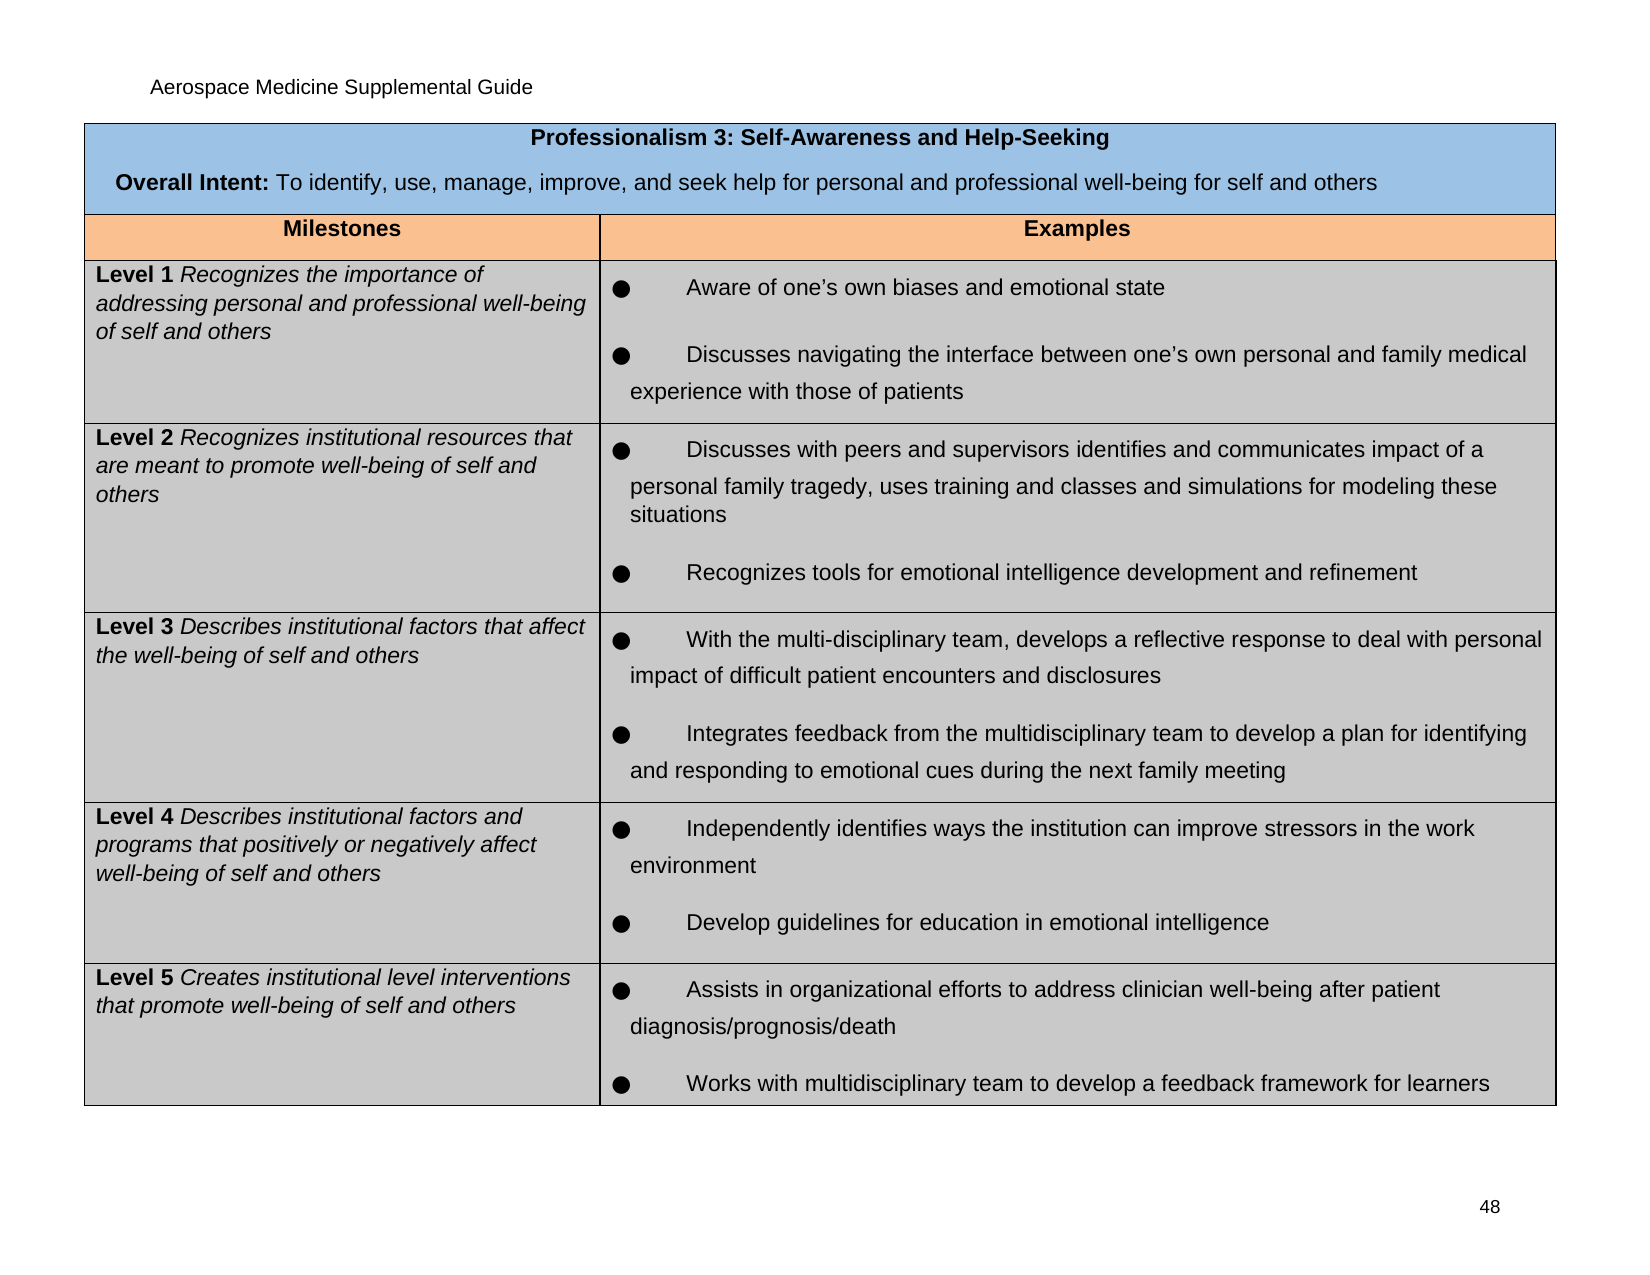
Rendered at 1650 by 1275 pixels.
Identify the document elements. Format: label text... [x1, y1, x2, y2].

table_cell Level 4 Describes institutional factors and programs that positively or negatively affect well-being of self and others [85, 803, 599, 963]
table_cell Milestones [85, 215, 599, 260]
table_cell Discusses with peers and supervisors identifies and communicates impact of a personal family tragedy, uses training and classes and simulations for modeling these situations Recognizes tools for emotional intelligence development and refinement [601, 424, 1555, 612]
table_cell With the multi-disciplinary team, develops a reflective response to deal with personal impact of difficult patient encounters and disclosures Integrates feedback from the multidisciplinary team to develop a plan for identifying and responding to emotional cues during the next family meeting [601, 613, 1555, 802]
table_cell Level 1 Recognizes the importance of addressing personal and professional well-being of self and others [85, 261, 599, 423]
table_cell Level 3 Describes institutional factors that affect the well-being of self and others [85, 613, 599, 802]
table_cell Level 2 Recognizes institutional resources that are meant to promote well-being of self and others [85, 424, 599, 612]
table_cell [85, 964, 599, 1105]
table_cell Examples [601, 215, 1555, 260]
table_header Professionalism 3: Self-Awareness and Help-Seeking Overall Intent: To identify, use, manage, improve, and seek help for personal and professional well-being for self and others [85, 124, 1555, 214]
table_cell Aware of one’s own biases and emotional state Discusses navigating the interface between one’s own personal and family medical experience with those of patients [601, 261, 1555, 423]
table_cell Independently identifies ways the institution can improve stressors in the work environment Develop guidelines for education in emotional intelligence [601, 803, 1555, 963]
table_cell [601, 964, 1555, 1105]
